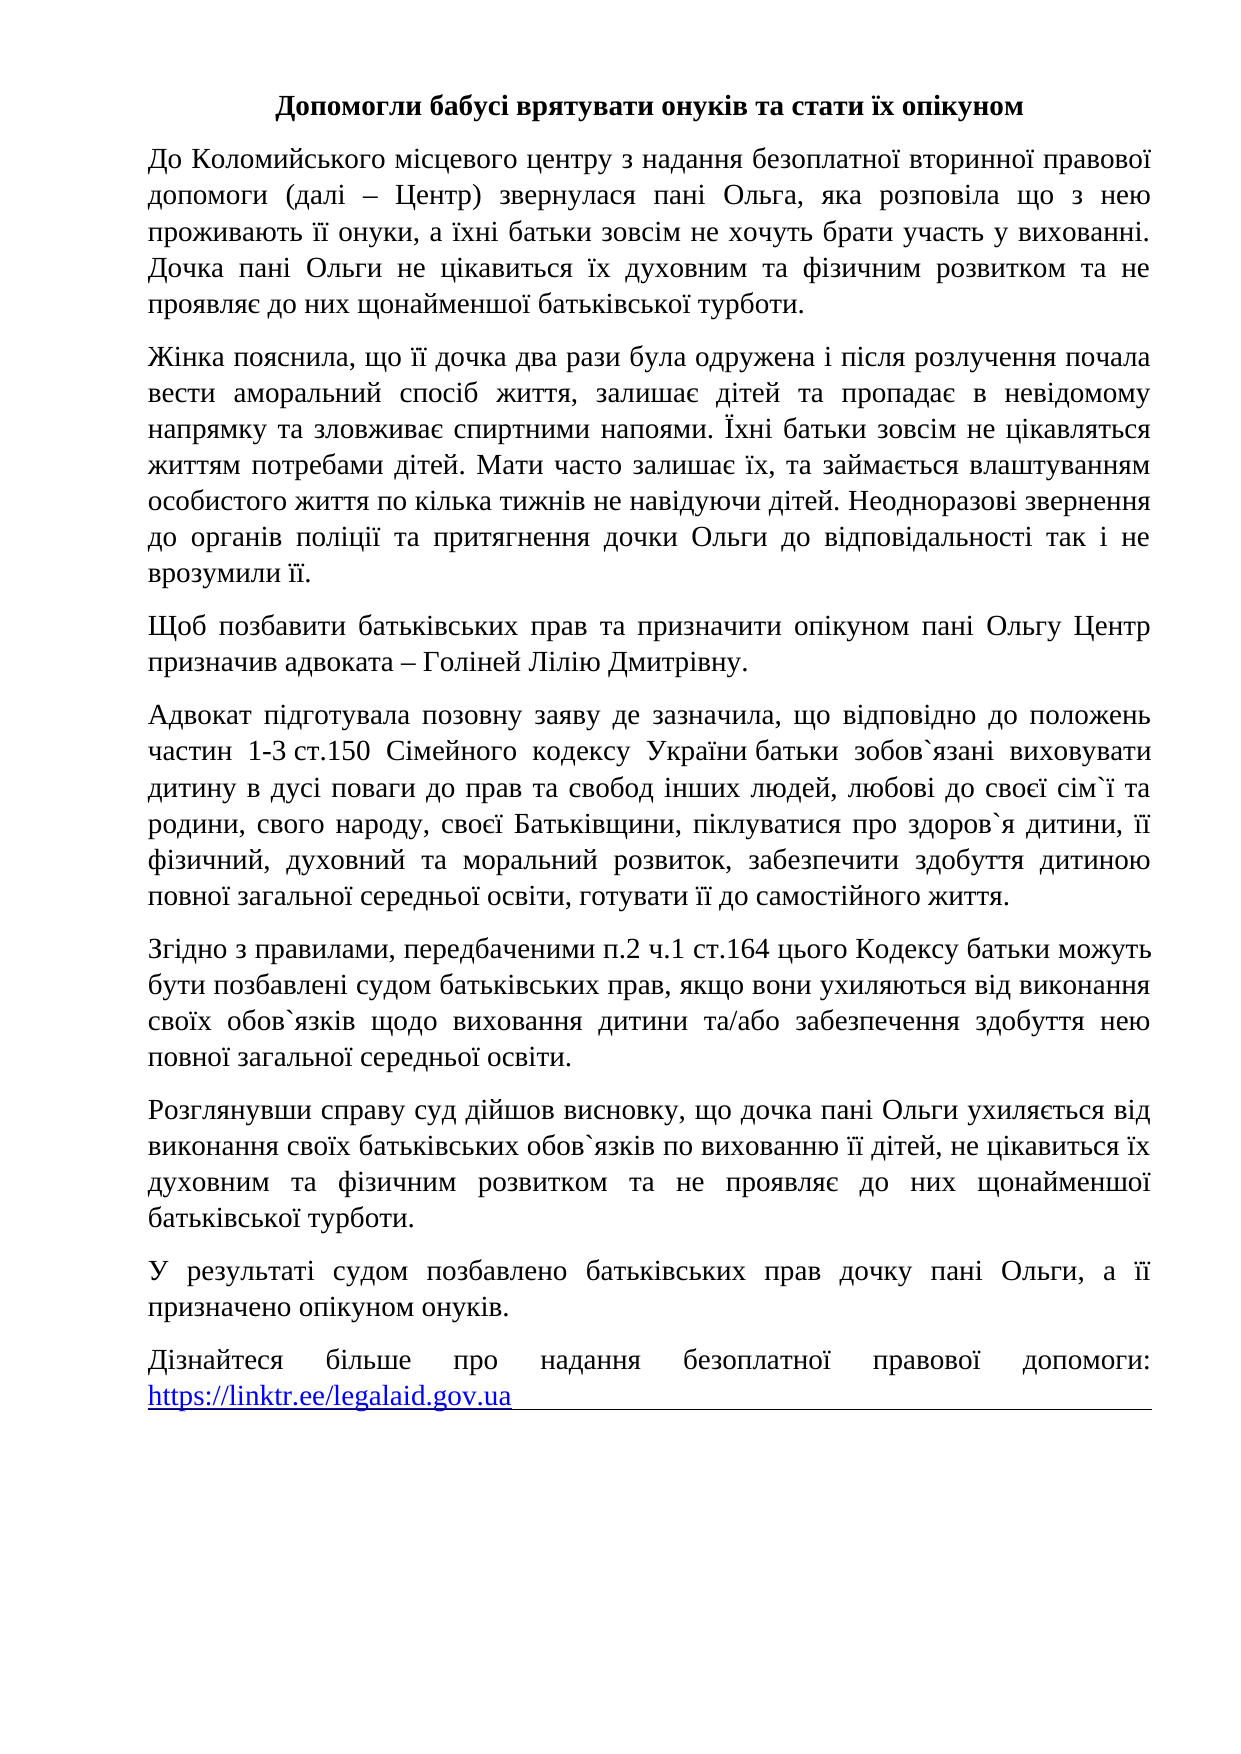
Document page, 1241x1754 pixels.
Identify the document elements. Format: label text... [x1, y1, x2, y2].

text Жінка пояснила, що її дочка два рази була одружена і після розлучення почала вести аморальний спосіб життя, залишає дітей та пропадає в невідомому напрямку та зловживає спиртними напоями. Їхні батьки зовсім не цікавляться життям потребами дітей. Мати часто залишає їх, та займається влаштуванням особистого життя по кілька тижнів не навідуючи дітей. Неодноразові звернення до органів поліції та притягнення дочки Ольги до відповідальності так і не врозумили її. [148, 339, 1152, 589]
text Згідно з правилами, передбаченими п.2 ч.1 ст.164 цього Кодексу батьки можуть бути позбавлені судом батьківських прав, якщо вони ухиляються від виконання своїх обов`язків щодо виховання дитини та/або забезпечення здобуття нею повної загальної середньої освіти. [148, 931, 1152, 1073]
text Допомогли бабусі врятувати онуків та стати їх опікуном [148, 88, 1152, 122]
text Дізнайтеся більше про надання безоплатної правової допомоги: https://linktr.ee/legalaid.gov.ua [148, 1376, 1152, 1409]
text Щоб позбавити батьківських прав та призначити опікуном пані Ольгу Центр призначив адвоката – Голіней Лілію Дмитрівну. [148, 608, 1152, 678]
text Розглянувши справу суд дійшов висновку, що дочка пані Ольги ухиляється від виконання своїх батьківських обов`язків по вихованню її дітей, не цікавиться їх духовним та фізичним розвитком та не проявляє до них щонайменшої батьківської турботи. [148, 1092, 1152, 1234]
text Адвокат підготувала позовну заяву де зазначила, що відповідно до положень частин 1-3 ст.150 Сімейного кодексу України батьки зобов`язані виховувати дитину в дусі поваги до прав та свобод інших людей, любові до своєї сім`ї та родини, свого народу, своєї Батьківщини, піклуватися про здоров`я дитини, її фізичний, духовний та моральний розвиток, забезпечити здобуття дитиною повної загальної середньої освіти, готувати її до самостійного життя. [148, 697, 1152, 912]
text До Коломийського місцевого центру з надання безоплатної вторинної правової допомоги (далі – Центр) звернулася пані Ольга, яка розповіла що з нею проживають її онуки, а їхні батьки зовсім не хочуть брати участь у вихованні. Дочка пані Ольги не цікавиться їх духовним та фізичним розвитком та не проявляє до них щонайменшої батьківської турботи. [148, 141, 1152, 319]
text У результаті судом позбавлено батьківських прав дочку пані Ольги, а її призначено опікуном онуків. [148, 1287, 1152, 1323]
